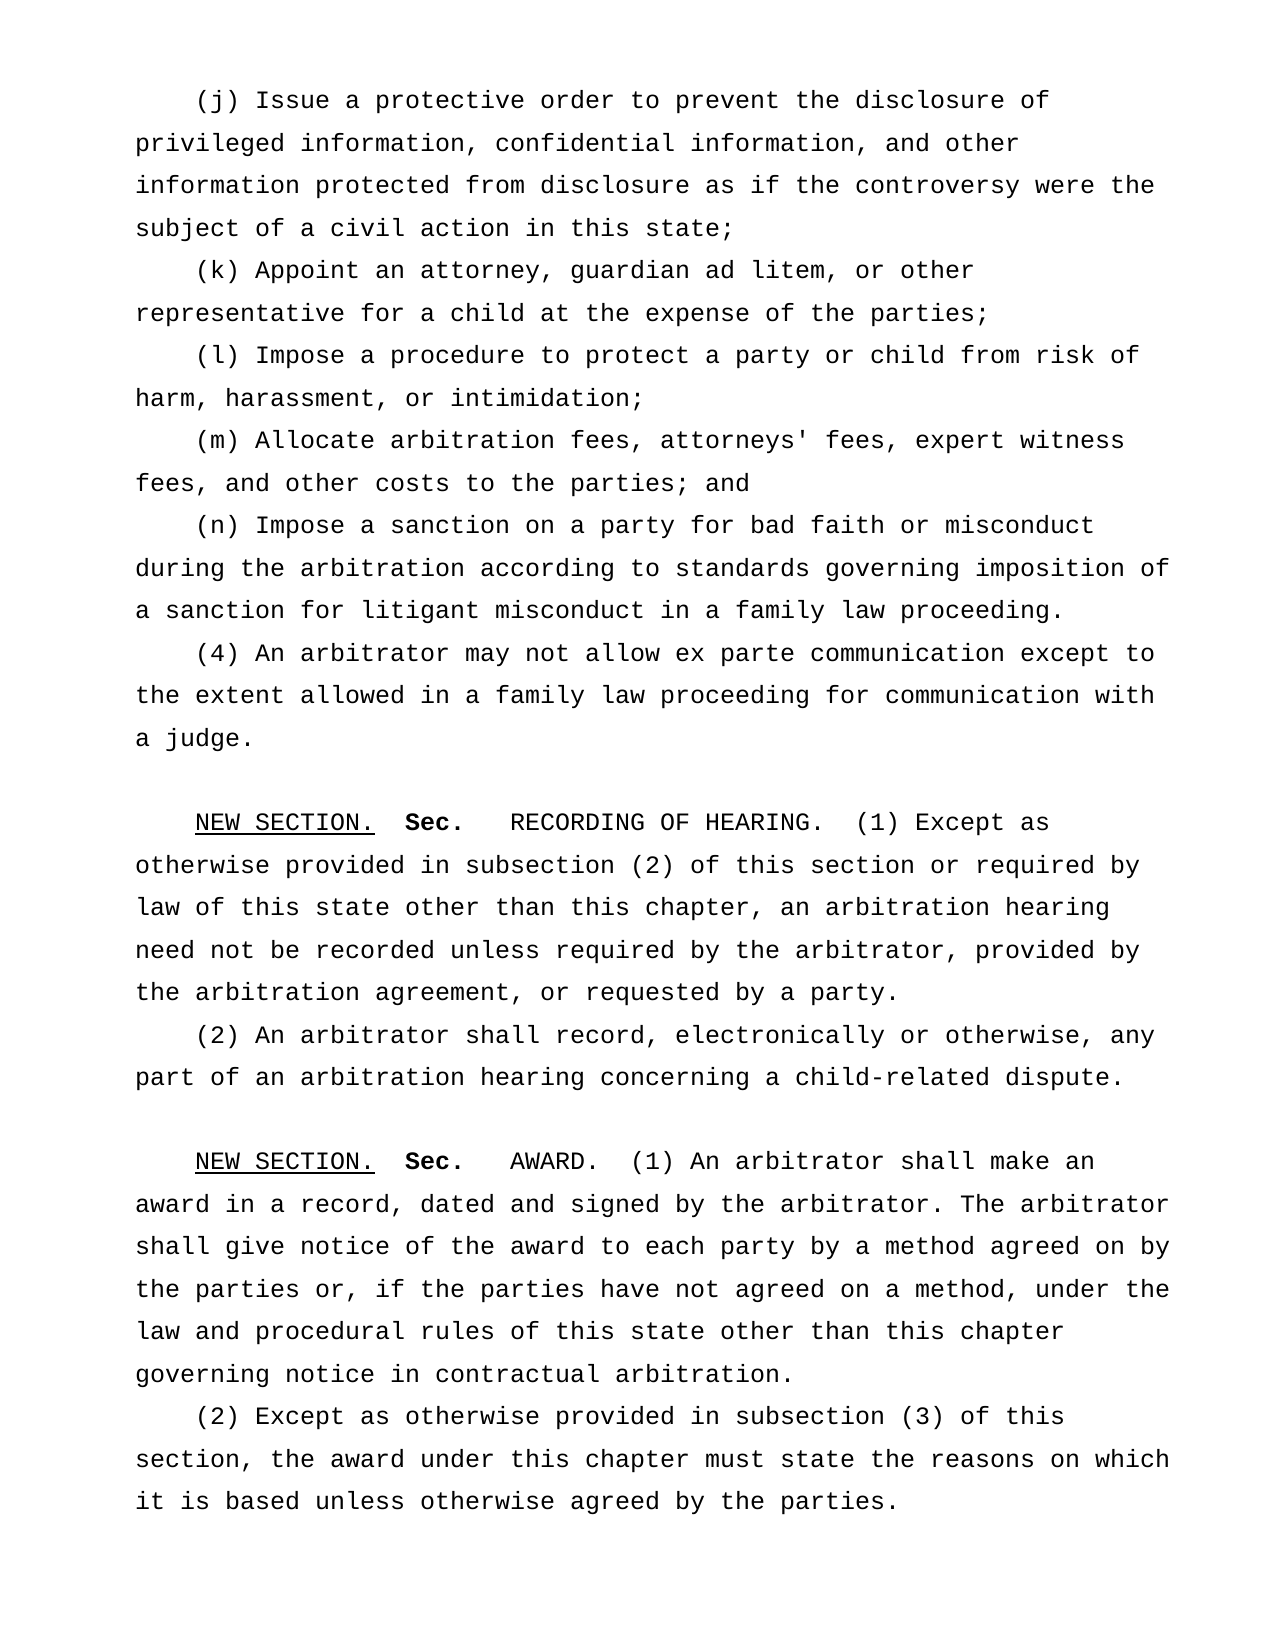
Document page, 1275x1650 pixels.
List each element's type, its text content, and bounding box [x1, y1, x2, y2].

text (n) Impose a sanction on a party for bad faith or misconduct during the arbitration according to standards governing imposition of a sanction for litigant misconduct in a family law proceeding. [135, 500, 1170, 627]
text NEW SECTION. Sec. RECORDING OF HEARING. (1) Except as otherwise provided in subsection (2) of this section or required by law of this state other than this chapter, an arbitration hearing need not be recorded unless required by the arbitrator, provided by the arbitration agreement, or requested by a party. [135, 797, 1170, 1009]
text (m) Allocate arbitration fees, attorneys' fees, expert witness fees, and other costs to the parties; and [135, 415, 1170, 500]
text (4) An arbitrator may not allow ex parte communication except to the extent allowed in a family law proceeding for communication with a judge. [135, 627, 1170, 755]
text (2) An arbitrator shall record, electronically or otherwise, any part of an arbitration hearing concerning a child-related dispute. [135, 1009, 1170, 1094]
text NEW SECTION. Sec. AWARD. (1) An arbitrator shall make an award in a record, dated and signed by the arbitrator. The arbitrator shall give notice of the award to each party by a method agreed on by the parties or, if the parties have not agreed on a method, under the law and procedural rules of this state other than this chapter governing notice in contractual arbitration. [135, 1136, 1170, 1391]
text (k) Appoint an attorney, guardian ad litem, or other representative for a child at the expense of the parties; [135, 245, 1170, 330]
text (l) Impose a procedure to protect a party or child from risk of harm, harassment, or intimidation; [135, 330, 1170, 415]
text (j) Issue a protective order to prevent the disclosure of privileged information, confidential information, and other information protected from disclosure as if the controversy were the subject of a civil action in this state; [135, 75, 1170, 245]
text (2) Except as otherwise provided in subsection (3) of this section, the award under this chapter must state the reasons on which it is based unless otherwise agreed by the parties. [135, 1391, 1170, 1518]
